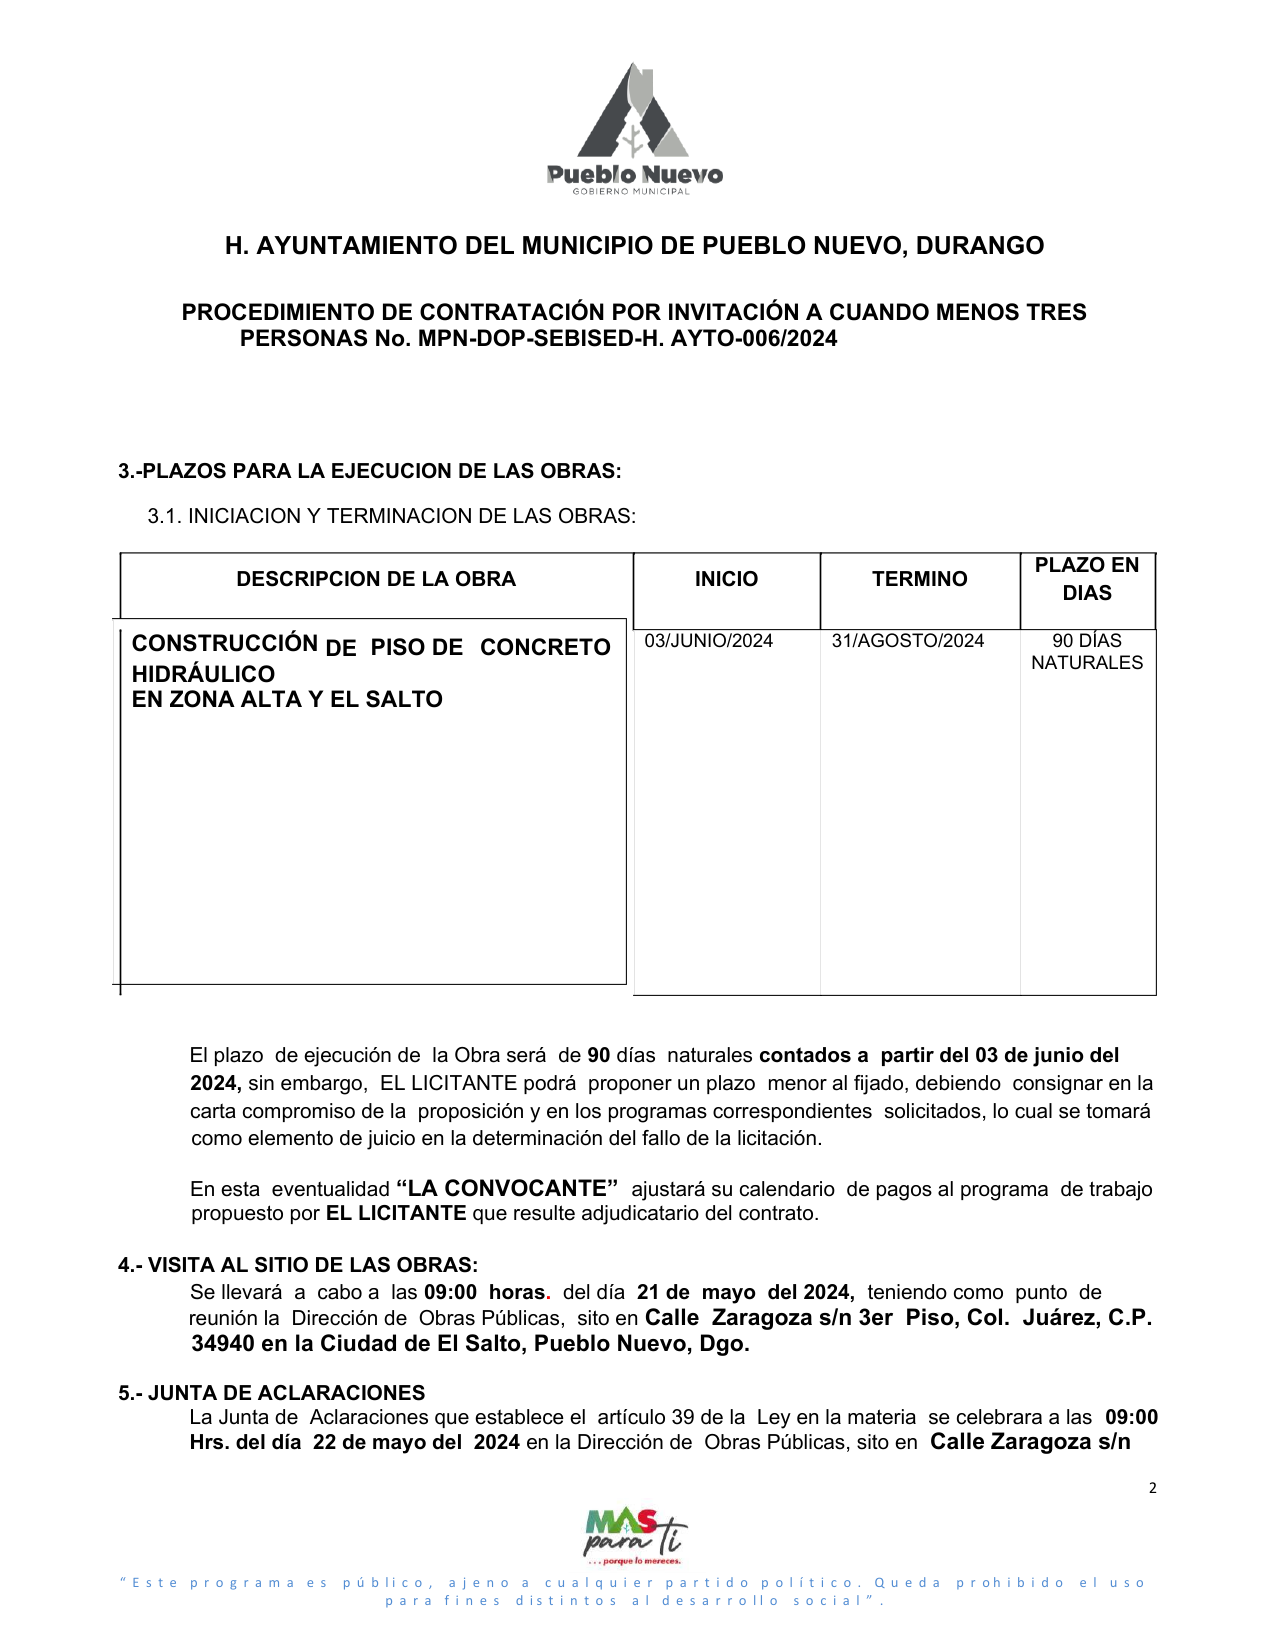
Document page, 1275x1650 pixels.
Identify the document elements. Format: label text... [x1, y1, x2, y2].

list DESCRIPCION DE LA OBRA [236, 568, 567, 591]
list “ E s t e p r o g r a m a e s p ú b l i c o , a j e n o a c u a l q u i e r p a r t i d o p o l í t i c o . Q u e d a p r o h i b i d o e l u s o [119, 1575, 1267, 1590]
list PROCEDIMIENTO DE CONTRATACIÓN POR INVITACIÓN A CUANDO MENOS TRES [181, 300, 1203, 325]
list carta compromiso de la proposición y en los programas correspondientes solicitados, lo cual se tomará [190, 1100, 1275, 1123]
list Se llevará a cabo a las 09:00 horas. del día 21 de mayo del 2024, teniendo como punto de [190, 1281, 1275, 1304]
list NATURALES [1031, 653, 1176, 674]
list H. AYUNTAMIENTO DEL MUNICIPIO DE PUEBLO NUEVO, DURANGO [224, 232, 1155, 260]
list EN ZONA ALTA Y EL SALTO [131, 687, 695, 713]
list TERMINO [872, 568, 1000, 591]
list DIAS [1062, 582, 1140, 605]
list reunión la Dirección de Obras Públicas, sito en Calle Zaragoza s/n 3er Piso, Col. Juárez, C.P. [188, 1304, 1275, 1330]
list INICIO [695, 568, 788, 591]
list El plazo de ejecución de la Obra será de 90 días naturales contados a partir del 03 de junio del [189, 1044, 1275, 1068]
list como elemento de juicio en la determinación del fallo de la licitación. [191, 1127, 909, 1150]
list 3.1. INICIACION Y TERMINACION DE LAS OBRAS: [147, 505, 708, 529]
list 2 [1149, 1480, 1176, 1497]
list 31/AGOSTO/2024 [832, 631, 1047, 652]
picture [502, 55, 768, 203]
list Hrs. del día 22 de mayo del 2024 en la Dirección de Obras Públicas, sito en Calle Zaragoza s/n [189, 1429, 1275, 1455]
list La Junta de Aclaraciones que establece el artículo 39 de la Ley en la materia se celebrara a las 09:00 [189, 1406, 1275, 1429]
list 34940 en la Ciudad de El Salto, Pueblo Nuevo, Dgo. [191, 1331, 832, 1357]
list CONSTRUCCIÓN [131, 631, 362, 657]
list HIDRÁULICO [131, 662, 695, 687]
picture [568, 1498, 706, 1573]
list 4.- VISITA AL SITIO DE LAS OBRAS: [118, 1253, 538, 1277]
list 5.- JUNTA DE ACLARACIONES [118, 1381, 479, 1405]
list En esta eventualidad “LA CONVOCANTE” ajustará su calendario de pagos al programa de trabajo [190, 1177, 1275, 1201]
list 3.-PLAZOS PARA LA EJECUCION DE LAS OBRAS: [118, 460, 696, 484]
list propuesto por EL LICITANTE que resulte adjudicatario del contrato. [191, 1202, 906, 1225]
list p a r a f i n e s d i s t i n t o s a l d e s a r r o l l o s o c i a l ” . [385, 1593, 949, 1608]
list PLAZO EN [1034, 554, 1173, 577]
list PERSONAS No. MPN-DOP-SEBISED-H. AYTO-006/2024 [239, 326, 1135, 352]
list 90 DÍAS [1052, 631, 1150, 652]
list 2024, sin embargo, EL LICITANTE podrá proponer un plazo menor al fijado, debiendo consignar en la [190, 1072, 1275, 1095]
picture [110, 550, 1158, 997]
list CONCRETO [480, 634, 661, 660]
list 03/JUNIO/2024 [644, 631, 832, 652]
list DE [325, 636, 385, 662]
list PISO DE [364, 634, 480, 660]
